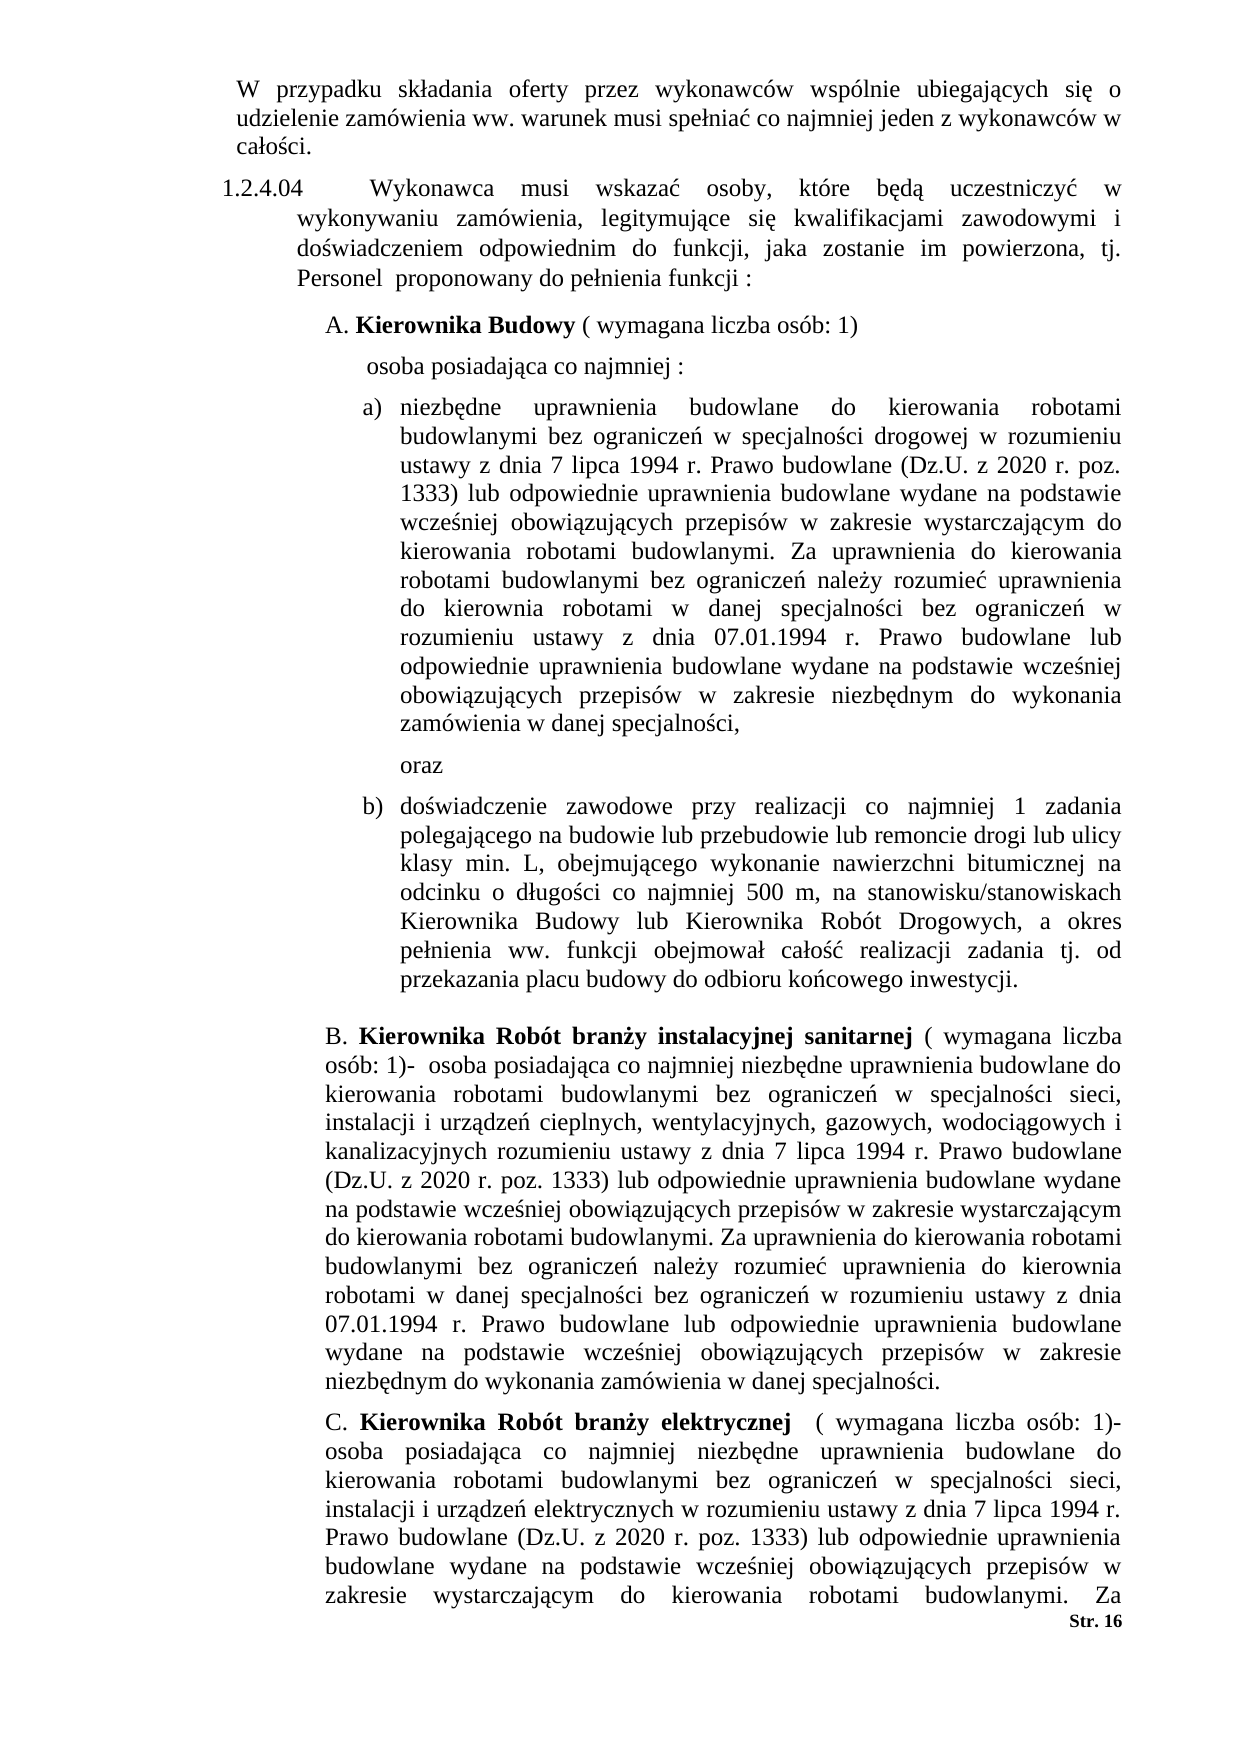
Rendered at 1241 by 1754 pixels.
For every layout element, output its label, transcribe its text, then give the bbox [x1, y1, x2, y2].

text B. Kierownika Robót branży instalacyjnej sanitarnej ( wymagana liczba osób: 1)- osoba posiadająca co najmniej niezbędne uprawnienia budowlane do kierowania robotami budowlanymi bez ograniczeń w specjalności sieci, instalacji i urządzeń cieplnych, wentylacyjnych, gazowych, wodociągowych i kanalizacyjnych rozumieniu ustawy z dnia 7 lipca 1994 r. Prawo budowlane (Dz.U. z 2020 r. poz. 1333) lub odpowiednie uprawnienia budowlane wydane na podstawie wcześniej obowiązujących przepisów w zakresie wystarczającym do kierowania robotami budowlanymi. Za uprawnienia do kierowania robotami budowlanymi bez ograniczeń należy rozumieć uprawnienia do kierownia robotami w danej specjalności bez ograniczeń w rozumieniu ustawy z dnia 07.01.1994 r. Prawo budowlane lub odpowiednie uprawnienia budowlane wydane na podstawie wcześniej obowiązujących przepisów w zakresie niezbędnym do wykonania zamówienia w danej specjalności. [325, 1021, 1122, 1395]
text A. Kierownika Budowy ( wymagana liczba osób: 1) [325, 310, 1122, 338]
list niezbędne uprawnienia budowlane do kierowania robotami budowlanymi bez ograniczeń w specjalności drogowej w rozumieniu ustawy z dnia 7 lipca 1994 r. Prawo budowlane (Dz.U. z 2020 r. poz. 1333) lub odpowiednie uprawnienia budowlane wydane na podstawie wcześniej obowiązujących przepisów w zakresie wystarczającym do kierowania robotami budowlanymi. Za uprawnienia do kierowania robotami budowlanymi bez ograniczeń należy rozumieć uprawnienia do kierownia robotami w danej specjalności bez ograniczeń w rozumieniu ustawy z dnia 07.01.1994 r. Prawo budowlane lub odpowiednie uprawnienia budowlane wydane na podstawie wcześniej obowiązujących przepisów w zakresie niezbędnym do wykonania zamówienia w danej specjalności, [362, 392, 1122, 737]
list Wykonawca musi wskazać osoby, które będą uczestniczyć w wykonywaniu zamówienia, legitymujące się kwalifikacjami zawodowymi i doświadczeniem odpowiednim do funkcji, jaka zostanie im powierzona, tj. Personel proponowany do pełnienia funkcji : [222, 173, 1122, 292]
list doświadczenie zawodowe przy realizacji co najmniej 1 zadania polegającego na budowie lub przebudowie lub remoncie drogi lub ulicy klasy min. L, obejmującego wykonanie nawierzchni bitumicznej na odcinku o długości co najmniej 500 m, na stanowisku/stanowiskach Kierownika Budowy lub Kierownika Robót Drogowych, a okres pełnienia ww. funkcji obejmował całość realizacji zadania tj. od przekazania placu budowy do odbioru końcowego inwestycji. [362, 791, 1122, 992]
text oraz [400, 750, 1122, 778]
text W przypadku składania oferty przez wykonawców wspólnie ubiegających się o udzielenie zamówienia ww. warunek musi spełniać co najmniej jeden z wykonawców w całości. [236, 74, 1122, 160]
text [325, 1407, 1122, 1609]
text osoba posiadająca co najmniej : [148, 351, 1122, 380]
